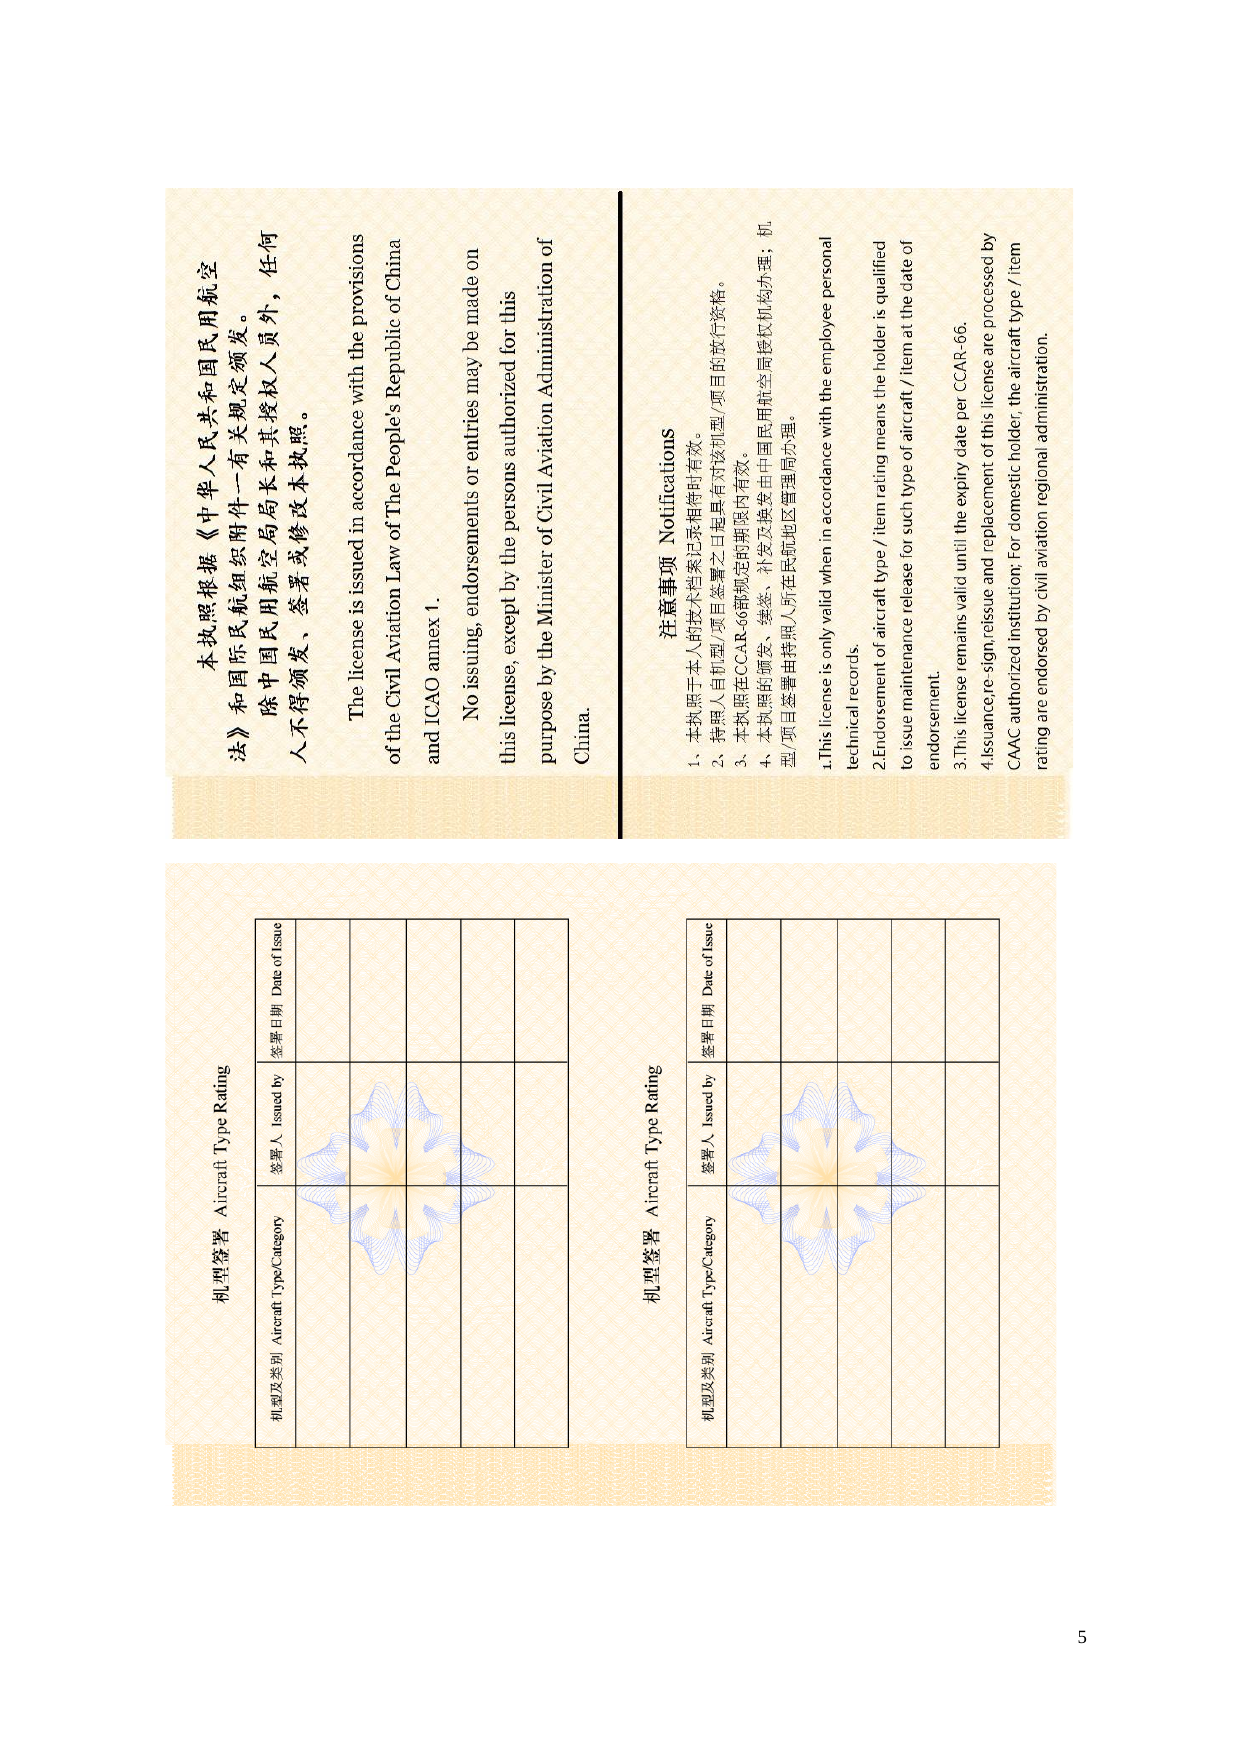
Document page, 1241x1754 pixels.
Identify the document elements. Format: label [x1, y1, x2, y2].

picture [165, 863, 1057, 1506]
picture [165, 188, 1074, 839]
